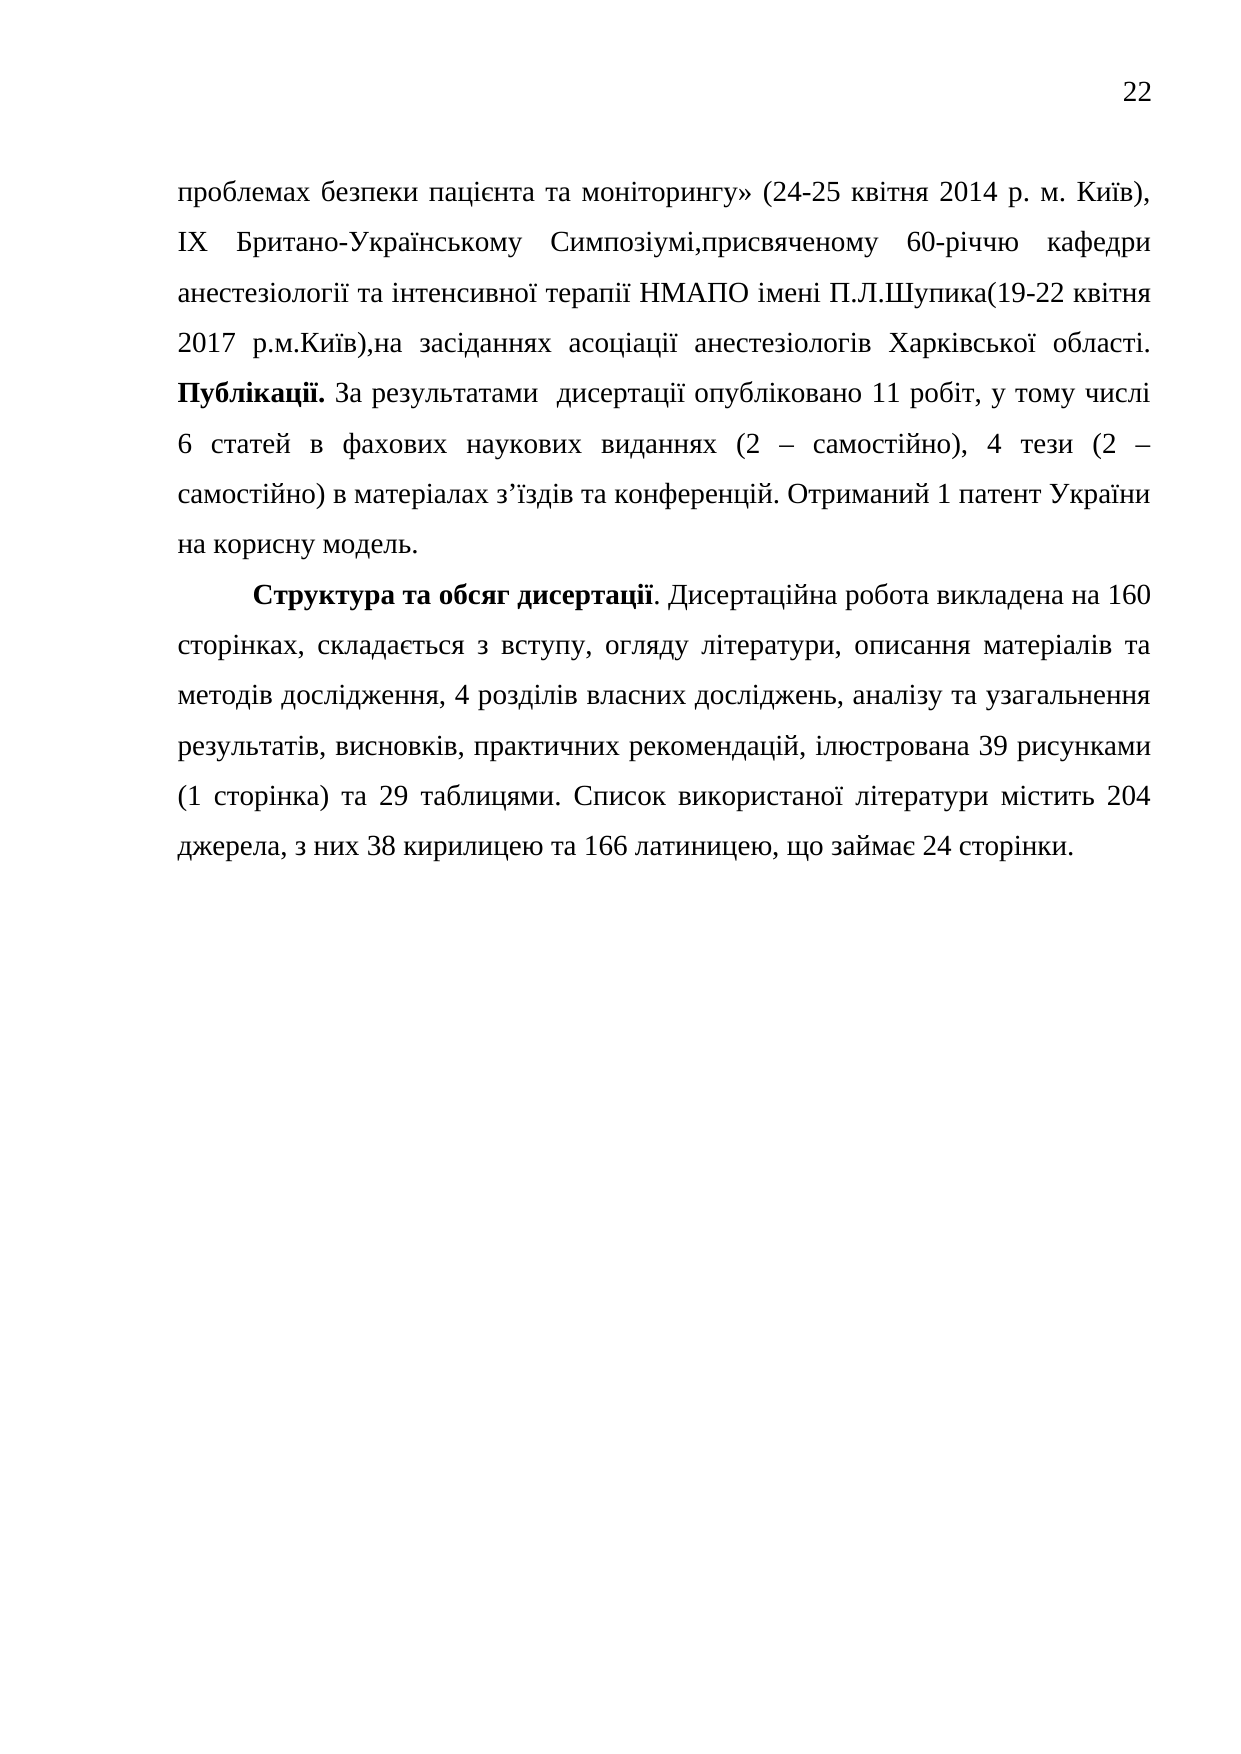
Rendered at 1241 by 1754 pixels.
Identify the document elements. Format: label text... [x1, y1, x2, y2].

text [177, 174, 1152, 560]
text Структура та обсяг дисертації. Дисертаційна робота викладена на 160 сторінках, складається з вступу, огляду літератури, описання матеріалів та методів дослідження, 4 розділів власних досліджень, аналізу та узагальнення результатів, висновків, практичних рекомендацій, ілюстрована 39 рисунками (1 сторінка) та 29 таблицями. Список використаної літератури містить 204 джерела, з них 38 кирилицею та 166 латиницею, що займає 24 сторінки. [177, 577, 1152, 862]
